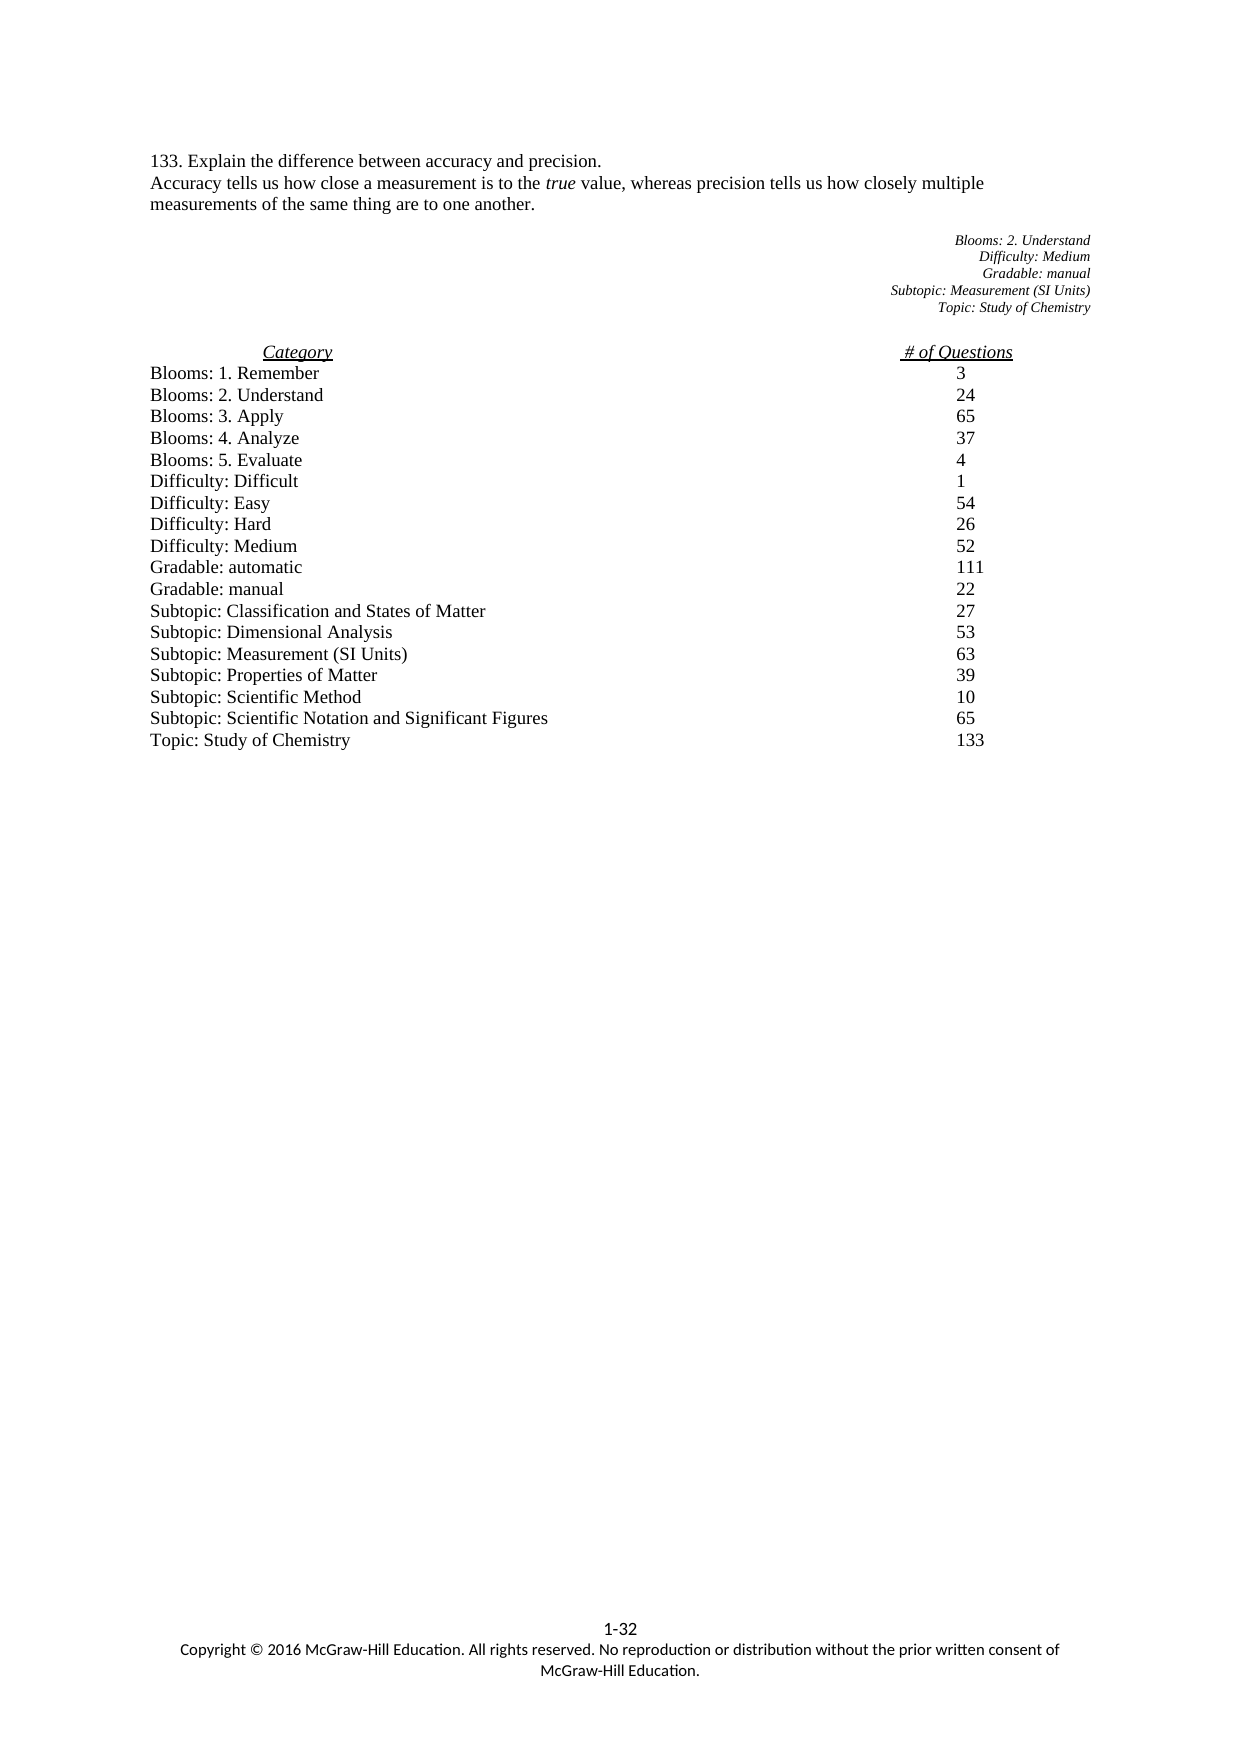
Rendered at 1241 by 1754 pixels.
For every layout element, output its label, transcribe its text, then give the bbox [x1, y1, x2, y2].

text Blooms: 2. Understand 24 Blooms: 3. Apply 65 [150, 384, 1090, 427]
text Subtopic: Scientific Notation and Significant Figures 65 [150, 707, 1090, 729]
text Blooms: 4. Analyze 37 [150, 427, 1090, 448]
text Difficulty: Hard 26 [150, 513, 1090, 535]
text Subtopic: Properties of Matter 39 [150, 664, 1090, 686]
text Blooms: 1. Remember 3 [150, 362, 1090, 384]
text Topic: Study of Chemistry [150, 298, 1090, 341]
text Subtopic: Measurement (SI Units) [150, 282, 1090, 298]
text Difficulty: Medium [150, 248, 1090, 265]
text Difficulty: Easy 54 [150, 492, 1090, 513]
text Difficulty: Difficult 1 [150, 470, 1090, 492]
text Category # of Questions [150, 341, 1090, 362]
text Blooms: 5. Evaluate 4 [150, 448, 1090, 470]
text Gradable: automatic 111 [150, 556, 1090, 578]
text Topic: Study of Chemistry 133 [150, 729, 1090, 750]
text Subtopic: Scientific Method 10 [150, 686, 1090, 707]
text Accuracy tells us how close a measurement is to the true value, whereas precision tells us how closely multiple measurements of the same thing are to one another. [150, 172, 1090, 215]
text Gradable: manual 22 [150, 578, 1090, 599]
text 133. Explain the difference between accuracy and precision. [150, 150, 1090, 172]
text Subtopic: Dimensional Analysis 53 [150, 621, 1090, 643]
text Gradable: manual [150, 265, 1090, 282]
text Subtopic: Classification and States of Matter 27 [150, 599, 1090, 621]
text Subtopic: Measurement (SI Units) 63 [150, 643, 1090, 664]
text Blooms: 2. Understand [150, 215, 1090, 248]
text Difficulty: Medium 52 [150, 535, 1090, 556]
